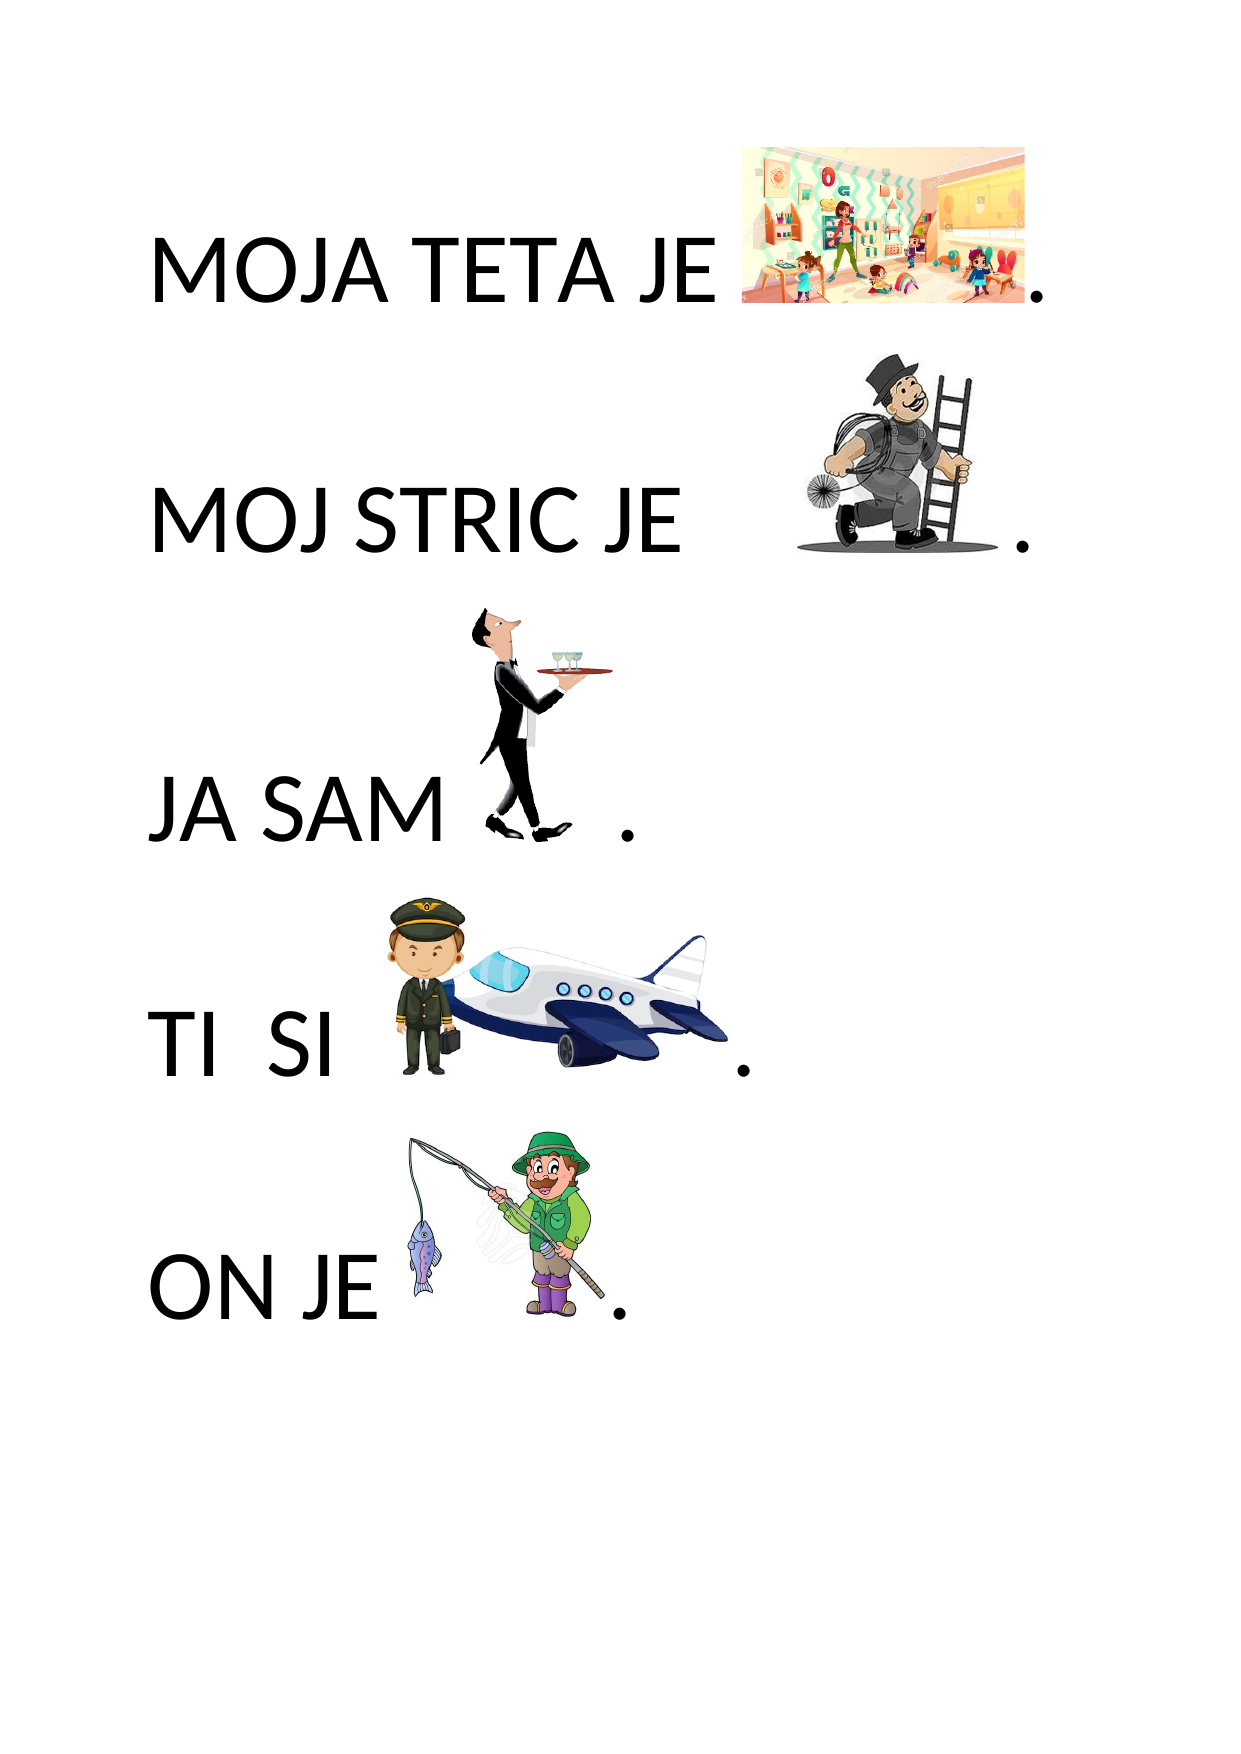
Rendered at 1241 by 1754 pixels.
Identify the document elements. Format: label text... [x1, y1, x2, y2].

text JA SAM . [148, 604, 1093, 866]
picture [471, 603, 615, 842]
picture [404, 1127, 608, 1320]
picture [383, 892, 732, 1077]
picture [741, 147, 1025, 303]
text ON JE . [148, 1128, 1093, 1344]
picture [707, 354, 1011, 553]
